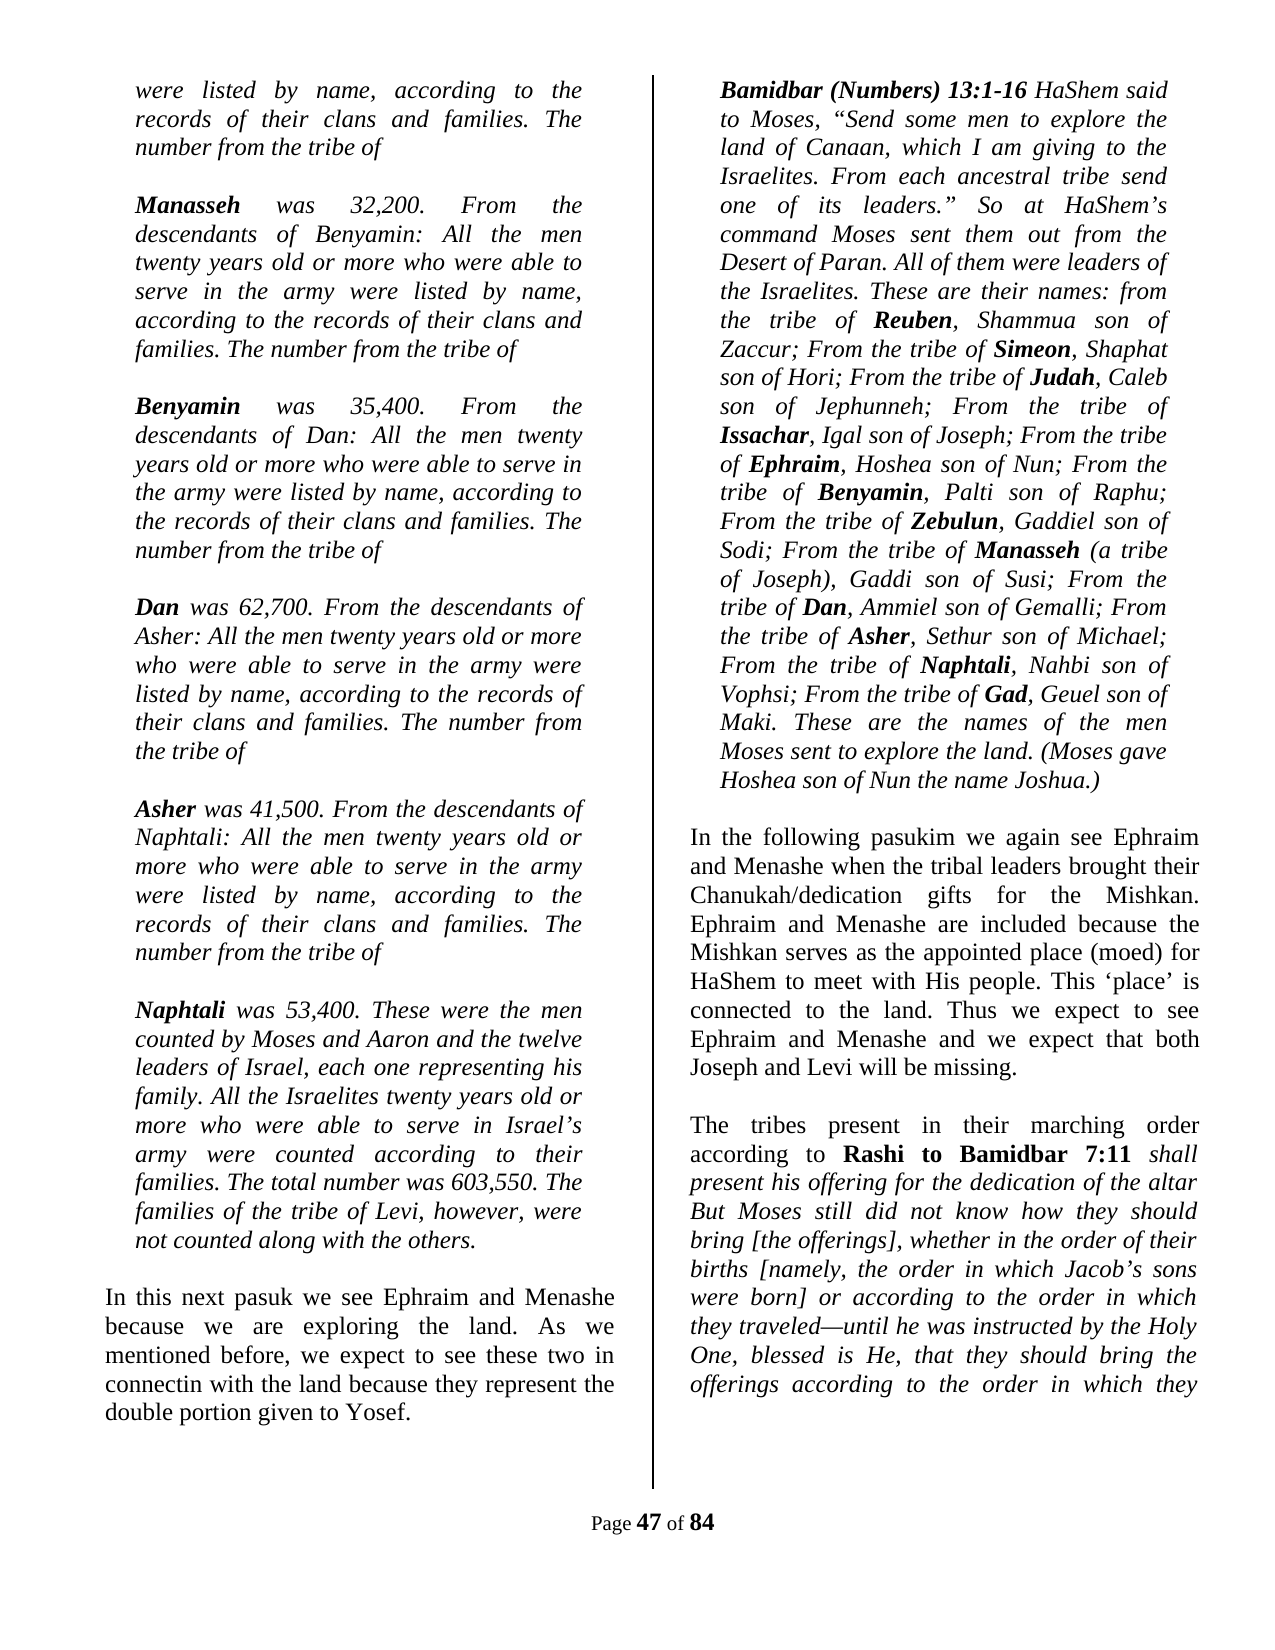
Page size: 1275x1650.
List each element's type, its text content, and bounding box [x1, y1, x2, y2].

text Benyamin was 35,400. From the descendants of Dan: All the men twenty years old or more who were able to serve in the army were listed by name, according to the records of their clans and families. The number from the tribe of [135, 391, 585, 564]
text In the following pasukim we again see Ephraim and Menashe when the tribal leaders brought their Chanukah/dedication gifts for the Mishkan. Ephraim and Menashe are included because the Mishkan serves as the appointed place (moed) for HaShem to meet with His people. This ‘place’ is connected to the land. Thus we expect to see Ephraim and Menashe and we expect that both Joseph and Levi will be missing. [690, 822, 1200, 1081]
text Manasseh was 32,200. From the descendants of Benyamin: All the men twenty years old or more who were able to serve in the army were listed by name, according to the records of their clans and families. The number from the tribe of [135, 190, 585, 362]
text In this next pasuk we see Ephraim and Menashe because we are exploring the land. As we mentioned before, we expect to see these two in connectin with the land because they represent the double portion given to Yosef. [105, 1282, 615, 1426]
text Naphtali was 53,400. These were the men counted by Moses and Aaron and the twelve leaders of Israel, each one representing his family. All the Israelites twenty years old or more who were able to serve in Israel’s army were counted according to their families. The total number was 603,550. The families of the tribe of Levi, however, were not counted along with the others. [135, 995, 585, 1254]
text Bamidbar (Numbers) 13:1-16 HaShem said to Moses, “Send some men to explore the land of Canaan, which I am giving to the Israelites. From each ancestral tribe send one of its leaders.” So at HaShem’s command Moses sent them out from the Desert of Paran. All of them were leaders of the Israelites. These are their names: from the tribe of Reuben, Shammua son of Zaccur; From the tribe of Simeon, Shaphat son of Hori; From the tribe of Judah, Caleb son of Jephunneh; From the tribe of Issachar, Igal son of Joseph; From the tribe of Ephraim, Hoshea son of Nun; From the tribe of Benyamin, Palti son of Raphu; From the tribe of Zebulun, Gaddiel son of Sodi; From the tribe of Manasseh (a tribe of Joseph), Gaddi son of Susi; From the tribe of Dan, Ammiel son of Gemalli; From the tribe of Asher, Sethur son of Michael; From the tribe of Naphtali, Nahbi son of Vophsi; From the tribe of Gad, Geuel son of Maki. These are the names of the men Moses sent to explore the land. (Moses gave Hoshea son of Nun the name Joshua.) [720, 75, 1170, 794]
text Dan was 62,700. From the descendants of Asher: All the men twenty years old or more who were able to serve in the army were listed by name, according to the records of their clans and families. The number from the tribe of [135, 592, 585, 765]
text Asher was 41,500. From the descendants of Naphtali: All the men twenty years old or more who were able to serve in the army were listed by name, according to the records of their clans and families. The number from the tribe of [135, 794, 585, 966]
